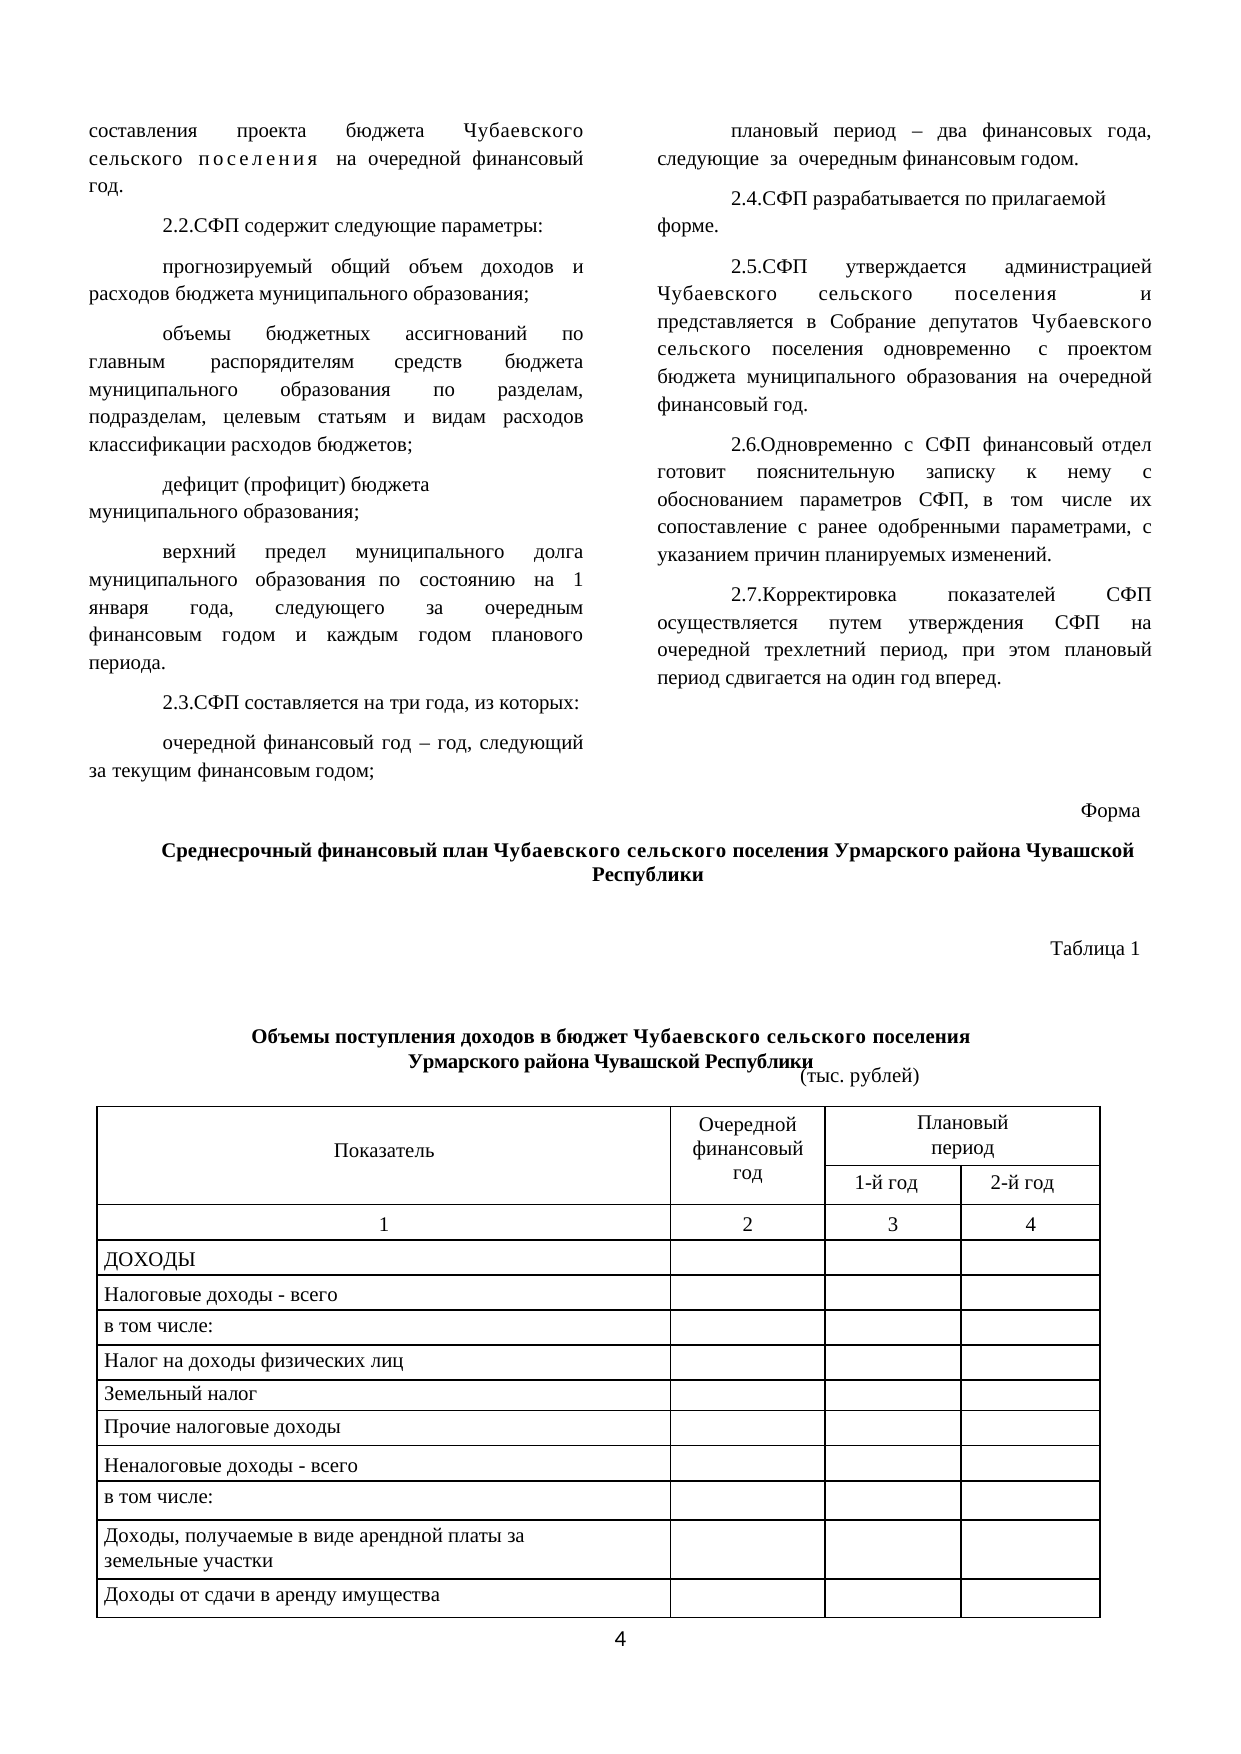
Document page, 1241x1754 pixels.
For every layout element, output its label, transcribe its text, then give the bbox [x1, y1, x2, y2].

text объемы бюджетных ассигнований по главным распорядителям средств бюджета муниципального образования по разделам, подразделам, целевым статьям и видам расходов классификации расходов бюджетов; [89, 321, 583, 456]
table_cell 2 [671, 1205, 824, 1239]
text 2.5.СФП утверждается администрацией Чубаевского сельского поселения и представляется в Собрание депутатов Чубаевского сельского поселения одновременно с проектом бюджета муниципального образования на очередной финансовый год. [657, 253, 1152, 416]
text 2.2.СФП содержит следующие параметры: [89, 213, 583, 237]
table_cell [826, 1411, 960, 1445]
table_cell [962, 1241, 1099, 1274]
table_cell [826, 1580, 960, 1617]
table_cell в том числе: [98, 1311, 670, 1344]
table_cell Доходы, получаемые в виде арендной платы за земельные участки [98, 1521, 670, 1578]
subtitle Объемы поступления доходов в бюджет Чубаевского сельского поселения Урмарского района Чувашской Республики [89, 1024, 1133, 1073]
text 2.7.Корректировка показателей СФП осуществляется путем утверждения СФП на очередной трехлетний период, при этом плановый период сдвигается на один год вперед. [657, 582, 1152, 689]
table_cell [671, 1241, 824, 1274]
table_cell [671, 1276, 824, 1309]
text дефицит (профицит) бюджета муниципального образования; [89, 472, 583, 523]
table_cell [962, 1580, 1099, 1617]
table_cell Налоговые доходы - всего [98, 1276, 670, 1309]
table_cell [826, 1346, 960, 1379]
text очередной финансовый год – год, следующий за текущим финансовым годом; [89, 730, 583, 782]
text прогнозируемый общий объем доходов и расходов бюджета муниципального образования; [89, 253, 583, 305]
table_cell [826, 1311, 960, 1344]
table_cell Неналоговые доходы - всего [98, 1446, 670, 1480]
table_cell Земельный налог [98, 1381, 670, 1410]
text 2.3.СФП составляется на три года, из которых: [89, 690, 583, 714]
table_cell [826, 1521, 960, 1578]
table_cell [671, 1381, 824, 1410]
table_cell Налог на доходы физических лиц [98, 1346, 670, 1379]
table_cell Доходы от сдачи в аренду имущества [98, 1580, 670, 1617]
text 2.4.СФП разрабатывается по прилагаемой форме. [657, 186, 1152, 237]
table_cell [671, 1311, 824, 1344]
table_header Показатель [98, 1107, 670, 1204]
table_cell [962, 1446, 1099, 1480]
table_cell [671, 1346, 824, 1379]
table_cell [962, 1381, 1099, 1410]
text Форма [89, 798, 1140, 822]
table_cell [671, 1482, 824, 1519]
table_cell [826, 1276, 960, 1309]
table_cell 1-й год [826, 1166, 960, 1204]
table_header Плановый период [826, 1107, 1099, 1165]
table_cell [671, 1446, 824, 1480]
table_cell в том числе: [98, 1482, 670, 1519]
table_cell [962, 1276, 1099, 1309]
table_cell [962, 1482, 1099, 1519]
text 2.6.Одновременно с СФП финансовый отдел готовит пояснительную записку к нему с обоснованием параметров СФП, в том числе их сопоставление с ранее одобренными параметрами, с указанием причин планируемых изменений. [657, 432, 1152, 566]
table_cell [826, 1241, 960, 1274]
table_cell [962, 1521, 1099, 1578]
table_cell 3 [826, 1205, 960, 1239]
text Таблица 1 [89, 936, 1140, 959]
text верхний предел муниципального долга муниципального образования по состоянию на 1 января года, следующего за очередным финансовым годом и каждым годом планового периода. [89, 539, 583, 674]
table_cell Прочие налоговые доходы [98, 1411, 670, 1445]
text плановый период – два финансовых года, следующие за очередным финансовым годом. [657, 118, 1152, 170]
table_cell [671, 1521, 824, 1578]
table_cell [671, 1411, 824, 1445]
table_cell 4 [962, 1205, 1099, 1239]
table_cell [826, 1482, 960, 1519]
table_cell [826, 1381, 960, 1410]
table_cell [962, 1311, 1099, 1344]
table_cell [962, 1346, 1099, 1379]
table_cell [671, 1580, 824, 1617]
table_cell 2-й год [962, 1166, 1099, 1204]
table_cell [826, 1446, 960, 1480]
table_cell ДОХОДЫ [98, 1241, 670, 1274]
table_cell 1 [98, 1205, 670, 1239]
subtitle Среднесрочный финансовый план Чубаевского сельского поселения Урмарского района Чувашской Республики [144, 838, 1152, 886]
table_cell [962, 1411, 1099, 1445]
table_header Очередной финансовый год [671, 1107, 824, 1204]
